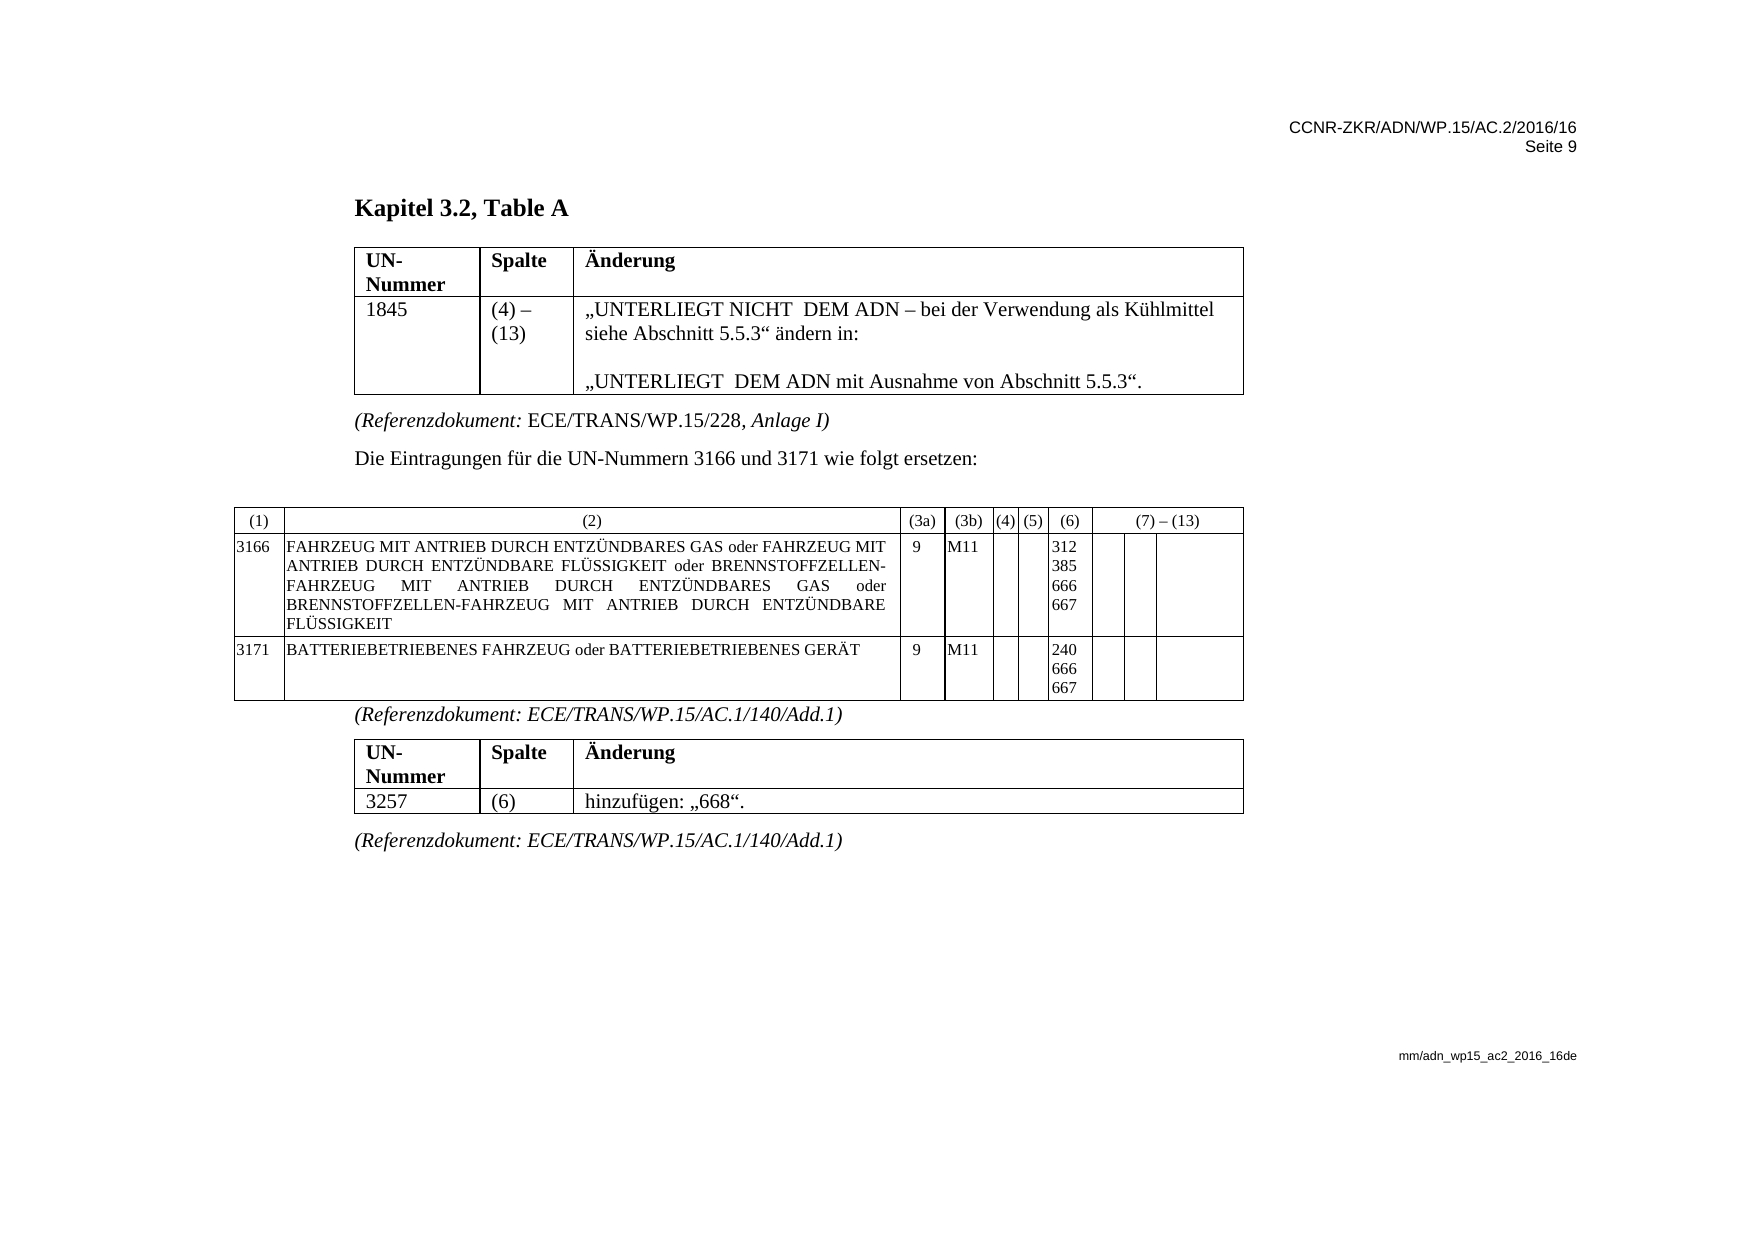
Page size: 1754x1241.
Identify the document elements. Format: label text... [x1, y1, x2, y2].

table_cell 3166 [235, 534, 284, 636]
table_header (1) [235, 508, 284, 533]
table_cell 1845 [355, 297, 479, 393]
table_cell 9 [901, 637, 944, 700]
table_header UN-Nummer [355, 740, 479, 788]
table_header Spalte [481, 740, 573, 788]
table_cell 9 [901, 534, 944, 636]
table_header UN-Nummer [355, 248, 479, 296]
table_header (2) [285, 508, 900, 533]
table_cell [1125, 534, 1156, 636]
table_header Spalte [481, 248, 573, 296]
table_cell [994, 637, 1018, 700]
table_cell (6) [481, 789, 573, 813]
table_cell [994, 534, 1018, 636]
text Kapitel 3.2, Table A [236, 194, 1459, 222]
table_header (5) [1019, 508, 1048, 533]
table_cell 3257 [355, 789, 479, 813]
table_cell [1157, 534, 1243, 636]
table_cell (4) – (13) [481, 297, 573, 393]
table_cell M11 [946, 534, 993, 636]
table_cell [1019, 534, 1048, 636]
table_header Änderung [574, 248, 1243, 296]
table_cell Fahrzeug mit Antrieb durch entzündbares Gas oder Fahrzeug mit Antrieb durch entzündbare Flüssigkeit oder Brennstoffzellen-Fahrzeug mit Antrieb durch entzündbares Gas oder Brennstoffzellen-Fahrzeug mit Antrieb durch entzündbare Flüssigkeit [285, 534, 900, 636]
text Die Eintragungen für die UN-Nummern 3166 und 3171 wie folgt ersetzen: [354, 444, 1459, 469]
table_header (3a) [901, 508, 944, 533]
text (Referenzdokument: ECE/TRANS/WP.15/AC.1/140/Add.1) [354, 701, 1459, 726]
table_cell „UNTERLIEGT NICHT DEM ADN – bei der Verwendung als Kühlmittel siehe Abschnitt 5.5.3“ ändern in: „UNTERLIEGT DEM ADN mit Ausnahme von Abschnitt 5.5.3“. [574, 297, 1243, 393]
table_cell 240 666 667 [1049, 637, 1092, 700]
table_header Änderung [574, 740, 1243, 788]
table_cell 3171 [235, 637, 284, 700]
table_header (4) [994, 508, 1018, 533]
table_header (7) – (13) [1093, 508, 1243, 533]
text (Referenzdokument: ECE/TRANS/WP.15/AC.1/140/Add.1) [354, 827, 1459, 852]
table_cell [1157, 637, 1243, 700]
table_cell [1093, 534, 1124, 636]
table_header (6) [1049, 508, 1092, 533]
table_cell Batteriebetriebenes Fahrzeug oder Batteriebetriebenes Gerät [285, 637, 900, 700]
table_cell hinzufügen: „668“. [574, 789, 1243, 813]
table_cell 312 385 666 667 [1049, 534, 1092, 636]
table_cell [1093, 637, 1124, 700]
text (Referenzdokument: ECE/TRANS/WP.15/228, Anlage I) [354, 407, 1459, 432]
table_header (3b) [946, 508, 993, 533]
table_cell M11 [946, 637, 993, 700]
table_cell [1019, 637, 1048, 700]
table_cell [1125, 637, 1156, 700]
